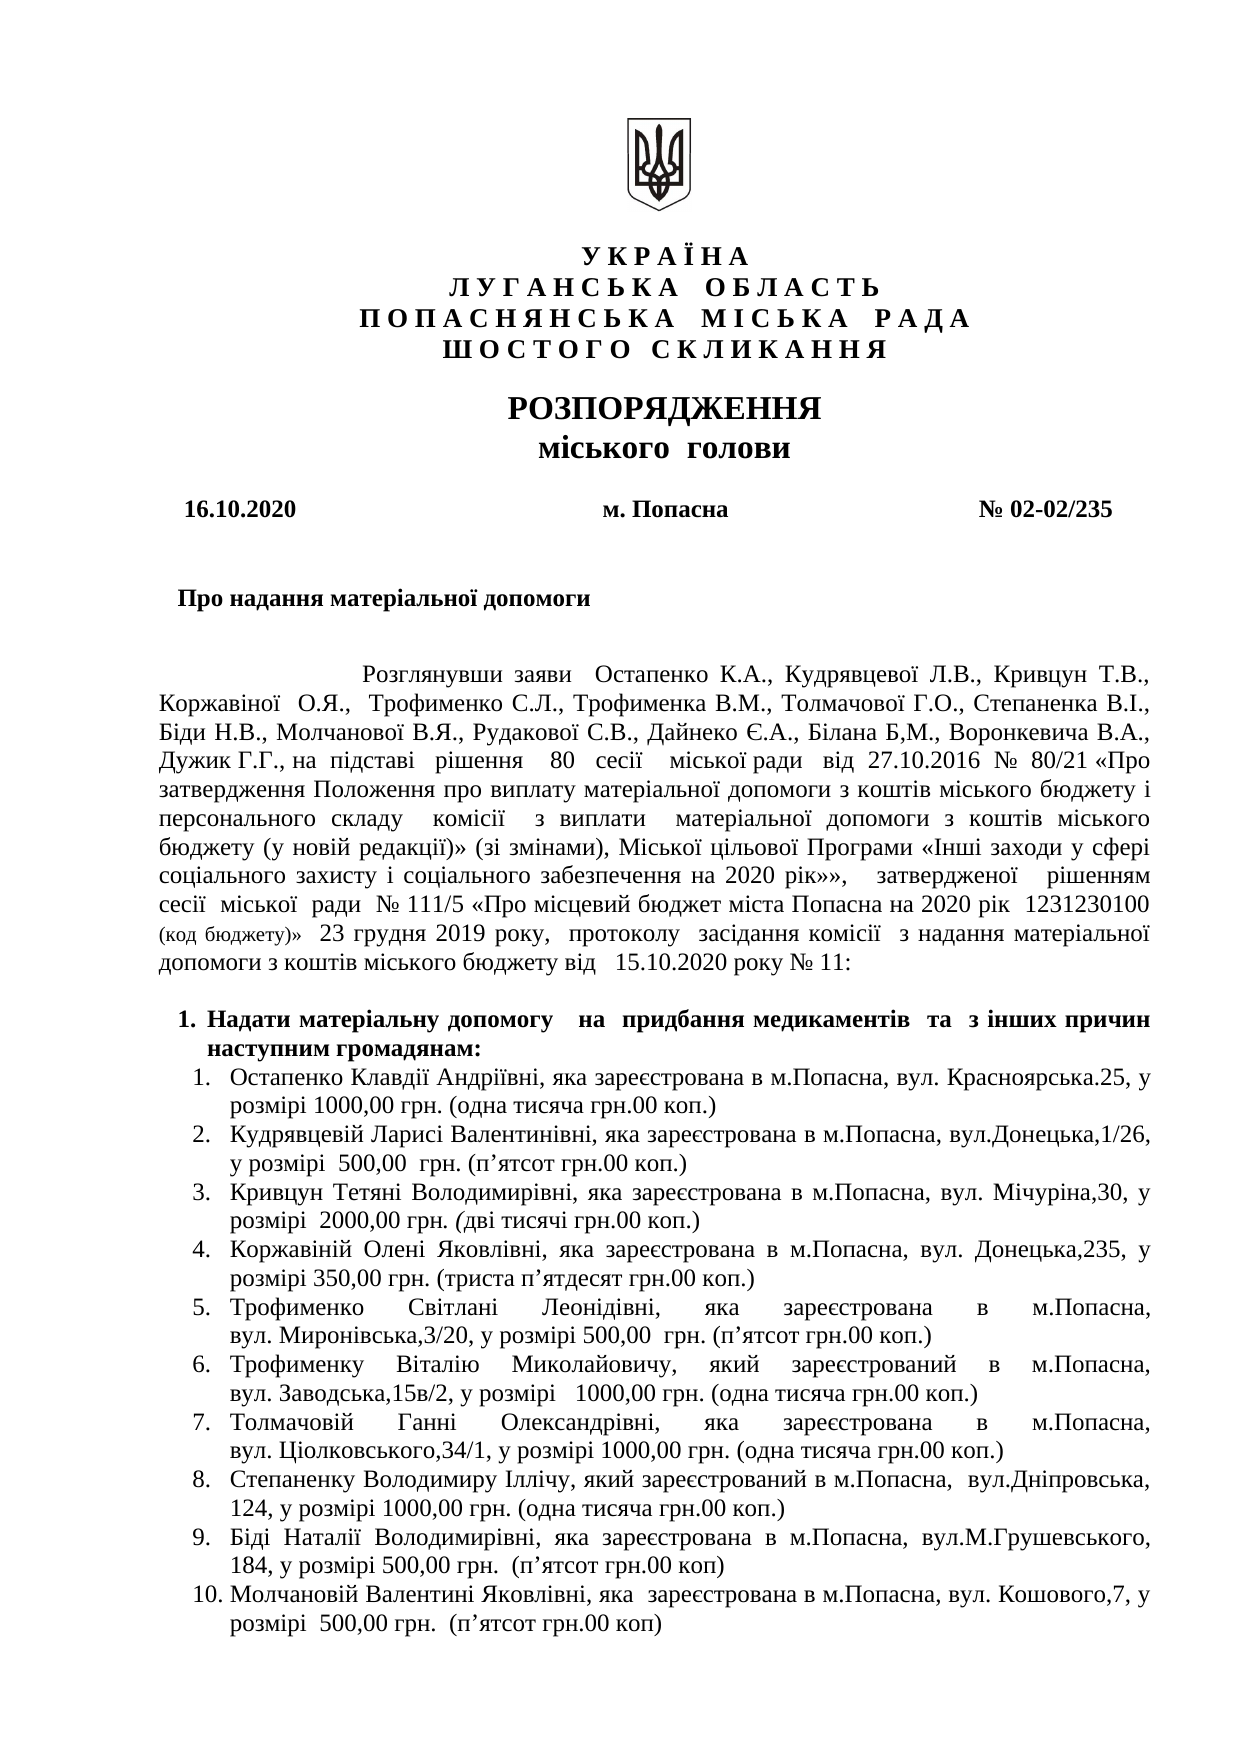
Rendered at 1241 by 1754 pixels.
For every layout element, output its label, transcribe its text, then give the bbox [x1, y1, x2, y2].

text Ш О С Т О Г О С К Л И К А Н Н Я [177, 333, 1152, 364]
list Трофименку Віталію Миколайовичу, який зареєстрований в м.Попасна, вул. Заводська,15в/2, у розмірі 1000,00 грн. (одна тисяча грн.00 коп.) [192, 1349, 1152, 1407]
text У К Р А Ї Н А [177, 240, 1152, 271]
list Коржавіній Олені Яковлівні, яка зареєстрована в м.Попасна, вул. Донецька,235, у розмірі 350,00 грн. (триста п’ятдесят грн.00 коп.) [192, 1234, 1152, 1292]
list Біді Наталії Володимирівні, яка зареєстрована в м.Попасна, вул.М.Грушевського, 184, у розмірі 500,00 грн. (п’ятсот грн.00 коп) [192, 1522, 1152, 1579]
list Трофименко Світлані Леонідівні, яка зареєстрована в м.Попасна, вул. Миронівська,3/20, у розмірі 500,00 грн. (п’ятсот грн.00 коп.) [192, 1292, 1152, 1349]
text міського голови [177, 427, 1152, 465]
list Степаненку Володимиру Іллічу, який зареєстрований в м.Попасна, вул.Дніпровська, 124, у розмірі 1000,00 грн. (одна тисяча грн.00 коп.) [192, 1464, 1152, 1522]
list Толмачовій Ганні Олександрівні, яка зареєстрована в м.Попасна, вул. Ціолковського,34/1, у розмірі 1000,00 грн. (одна тисяча грн.00 коп.) [192, 1407, 1152, 1464]
picture [627, 118, 692, 212]
list Кривцун Тетяні Володимирівні, яка зареєстрована в м.Попасна, вул. Мічуріна,30, у розмірі 2000,00 грн. (дві тисячі грн.00 коп.) [192, 1177, 1152, 1234]
text 16.10.2020 м. Попасна № 02-02/235 [177, 494, 1152, 523]
list Молчановій Валентині Яковлівні, яка зареєстрована в м.Попасна, вул. Кошового,7, у розмірі 500,00 грн. (п’ятсот грн.00 коп) [192, 1579, 1152, 1637]
text Про надання матеріальної допомоги [177, 583, 1152, 611]
list Остапенко Клавдії Андріївні, яка зареєстрована в м.Попасна, вул. Красноярська.25, у розмірі 1000,00 грн. (одна тисяча грн.00 коп.) [192, 1062, 1152, 1119]
list Кудрявцевій Ларисі Валентинівні, яка зареєстрована в м.Попасна, вул.Донецька,1/26, у розмірі 500,00 грн. (п’ятсот грн.00 коп.) [192, 1119, 1152, 1177]
text Розглянувши заяви Остапенко К.А., Кудрявцевої Л.В., Кривцун Т.В., Коржавіної О.Я., Трофименко С.Л., Трофименка В.М., Толмачової Г.О., Степаненка В.І., Біди Н.В., Молчанової В.Я., Рудакової С.В., Дайнеко Є.А., Білана Б,М., Воронкевича В.А., Дужик Г.Г., на підставі рішення 80 сесії міської ради від 27.10.2016 № 80/21 «Про затвердження Положення про виплату матеріальної допомоги з коштів міського бюджету і персонального складу комісії з виплати матеріальної допомоги з коштів міського бюджету (у новій редакції)» (зі змінами), Міської цільової Програми «Інші заходи у сфері соціального захисту і соціального забезпечення на 2020 рік»», затвердженої рішенням сесії міської ради № 111/5 «Про місцевий бюджет міста Попасна на 2020 рік 1231230100 (код бюджету)» 23 грудня 2019 року, протоколу засідання комісії з надання матеріальної допомоги з коштів міського бюджету від 15.10.2020 року № 11: [158, 659, 1152, 976]
text Л У Г А Н С Ь К А О Б Л А С Т Ь [177, 271, 1152, 302]
text П О П А С Н Я Н С Ь К А М І С Ь К А Р А Д А [177, 302, 1152, 333]
list Надати матеріальну допомогу на придбання медикаментів та з інших причин наступним громадянам: [177, 1004, 1152, 1062]
text РОЗПОРЯДЖЕННЯ [177, 388, 1152, 427]
